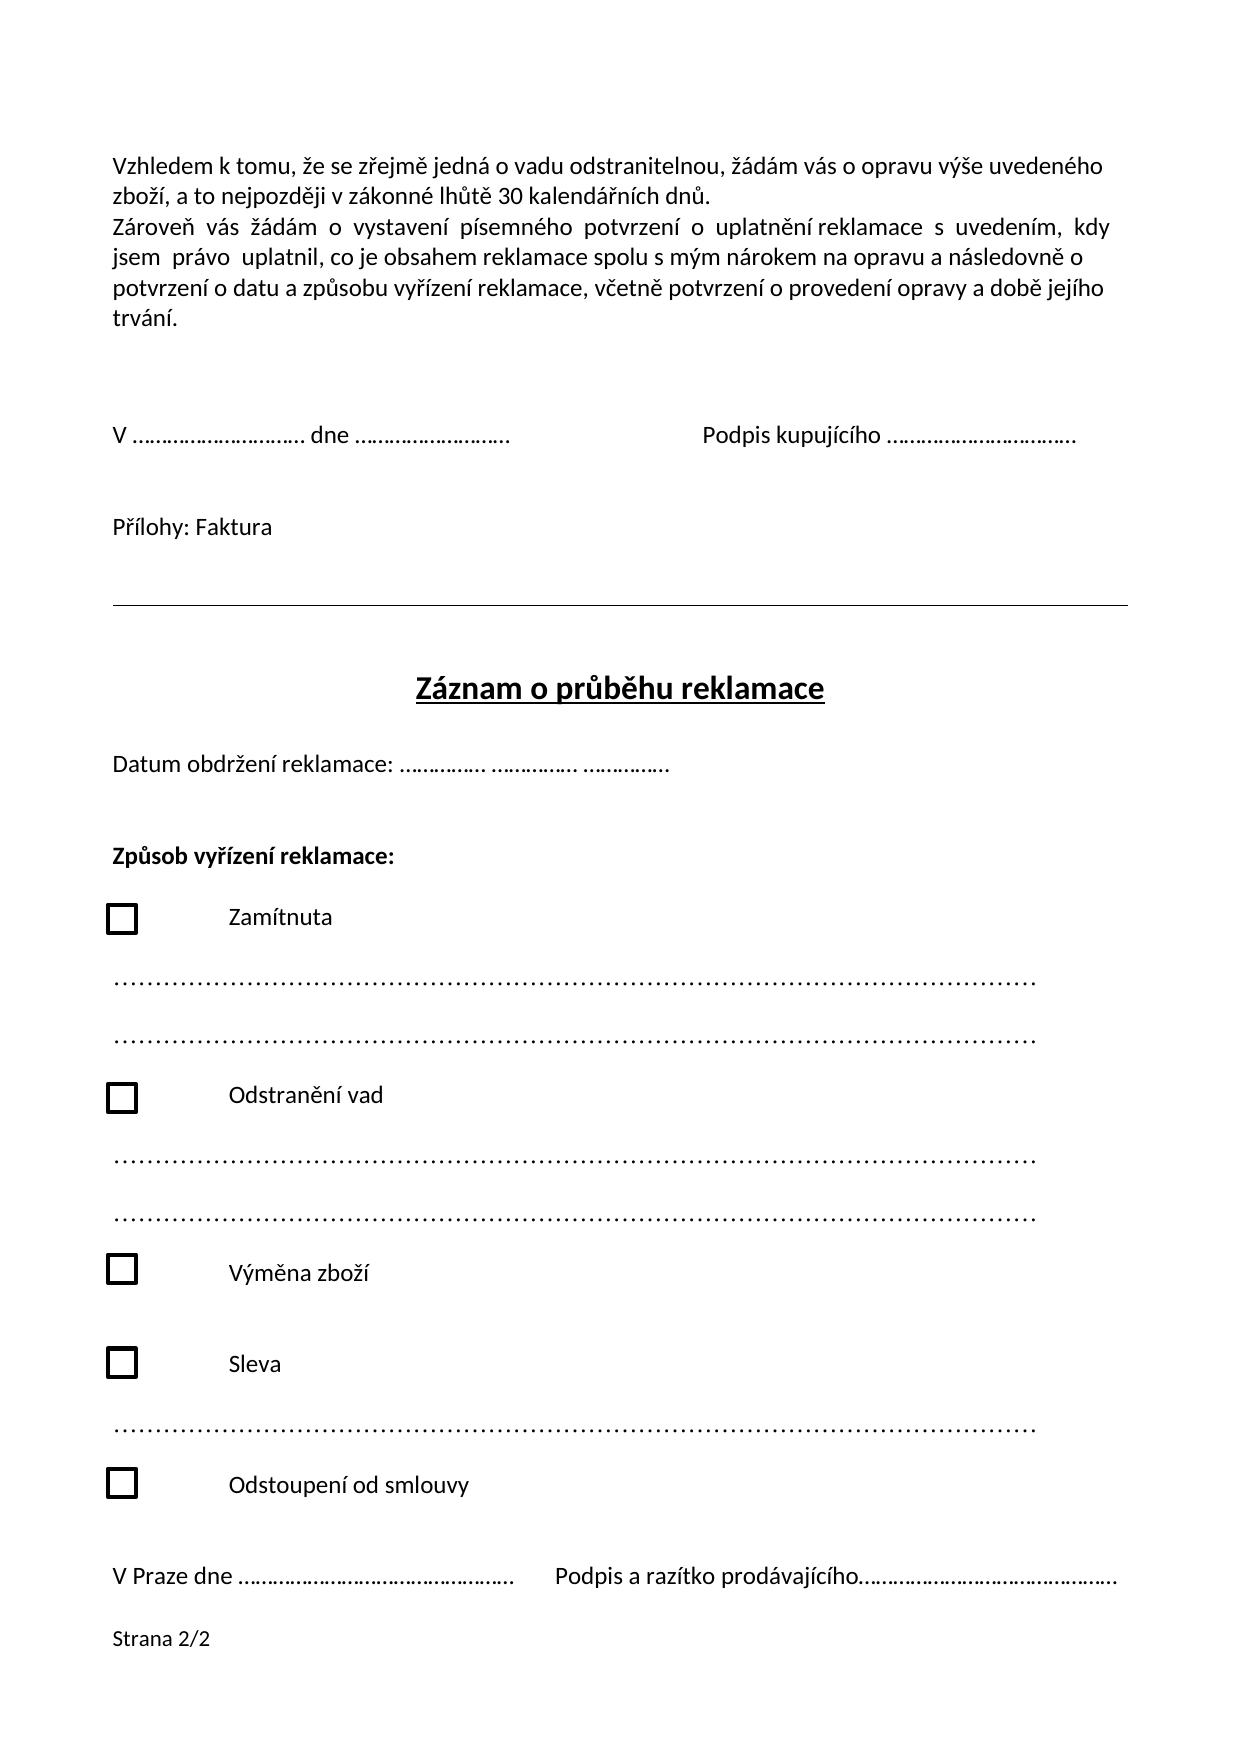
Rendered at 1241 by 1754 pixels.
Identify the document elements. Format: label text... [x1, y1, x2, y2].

text Přílohy: Faktura [112, 511, 1128, 541]
text Zároveň vás žádám o vystavení písemného potvrzení o uplatnění reklamace s uvedením, kdy jsem právo uplatnil, co je obsahem reklamace spolu s mým nárokem na opravu a následovně o potvrzení o datu a způsobu vyřízení reklamace, včetně potvrzení o provedení opravy a době jejího trvání. [112, 211, 1128, 333]
text Zamítnuta [112, 901, 1128, 932]
text V Praze dne ………………………………………… Podpis a razítko prodávajícího……………………………………… [112, 1560, 1128, 1591]
text Odstoupení od smlouvy [112, 1469, 1128, 1499]
text Odstranění vad [112, 1079, 1128, 1109]
text Záznam o průběhu reklamace [112, 667, 1128, 708]
text ………………………………………………………………………………………………… [112, 1409, 1128, 1438]
text Způsob vyřízení reklamace: [112, 840, 1128, 871]
text ………………………………………………………………………………………………… [112, 1140, 1128, 1169]
text Výměna zboží [112, 1257, 1128, 1287]
text ………………………………………………………………………………………………… [112, 1020, 1128, 1048]
text ………………………………………………………………………………………………… [112, 962, 1128, 991]
text Sleva [112, 1348, 1128, 1379]
text V ………………………… dne ……………………… Podpis kupujícího …………………………… [112, 419, 1128, 450]
text Datum obdržení reklamace: …………… …………… …………… [112, 749, 1128, 779]
text ………………………………………………………………………………………………… [112, 1198, 1128, 1226]
text zboží, a to nejpozději v zákonné lhůtě 30 kalendářních dnů. [112, 181, 1128, 211]
text Vzhledem k tomu, že se zřejmě jedná o vadu odstranitelnou, žádám vás o opravu výše uvedeného [112, 150, 1128, 181]
